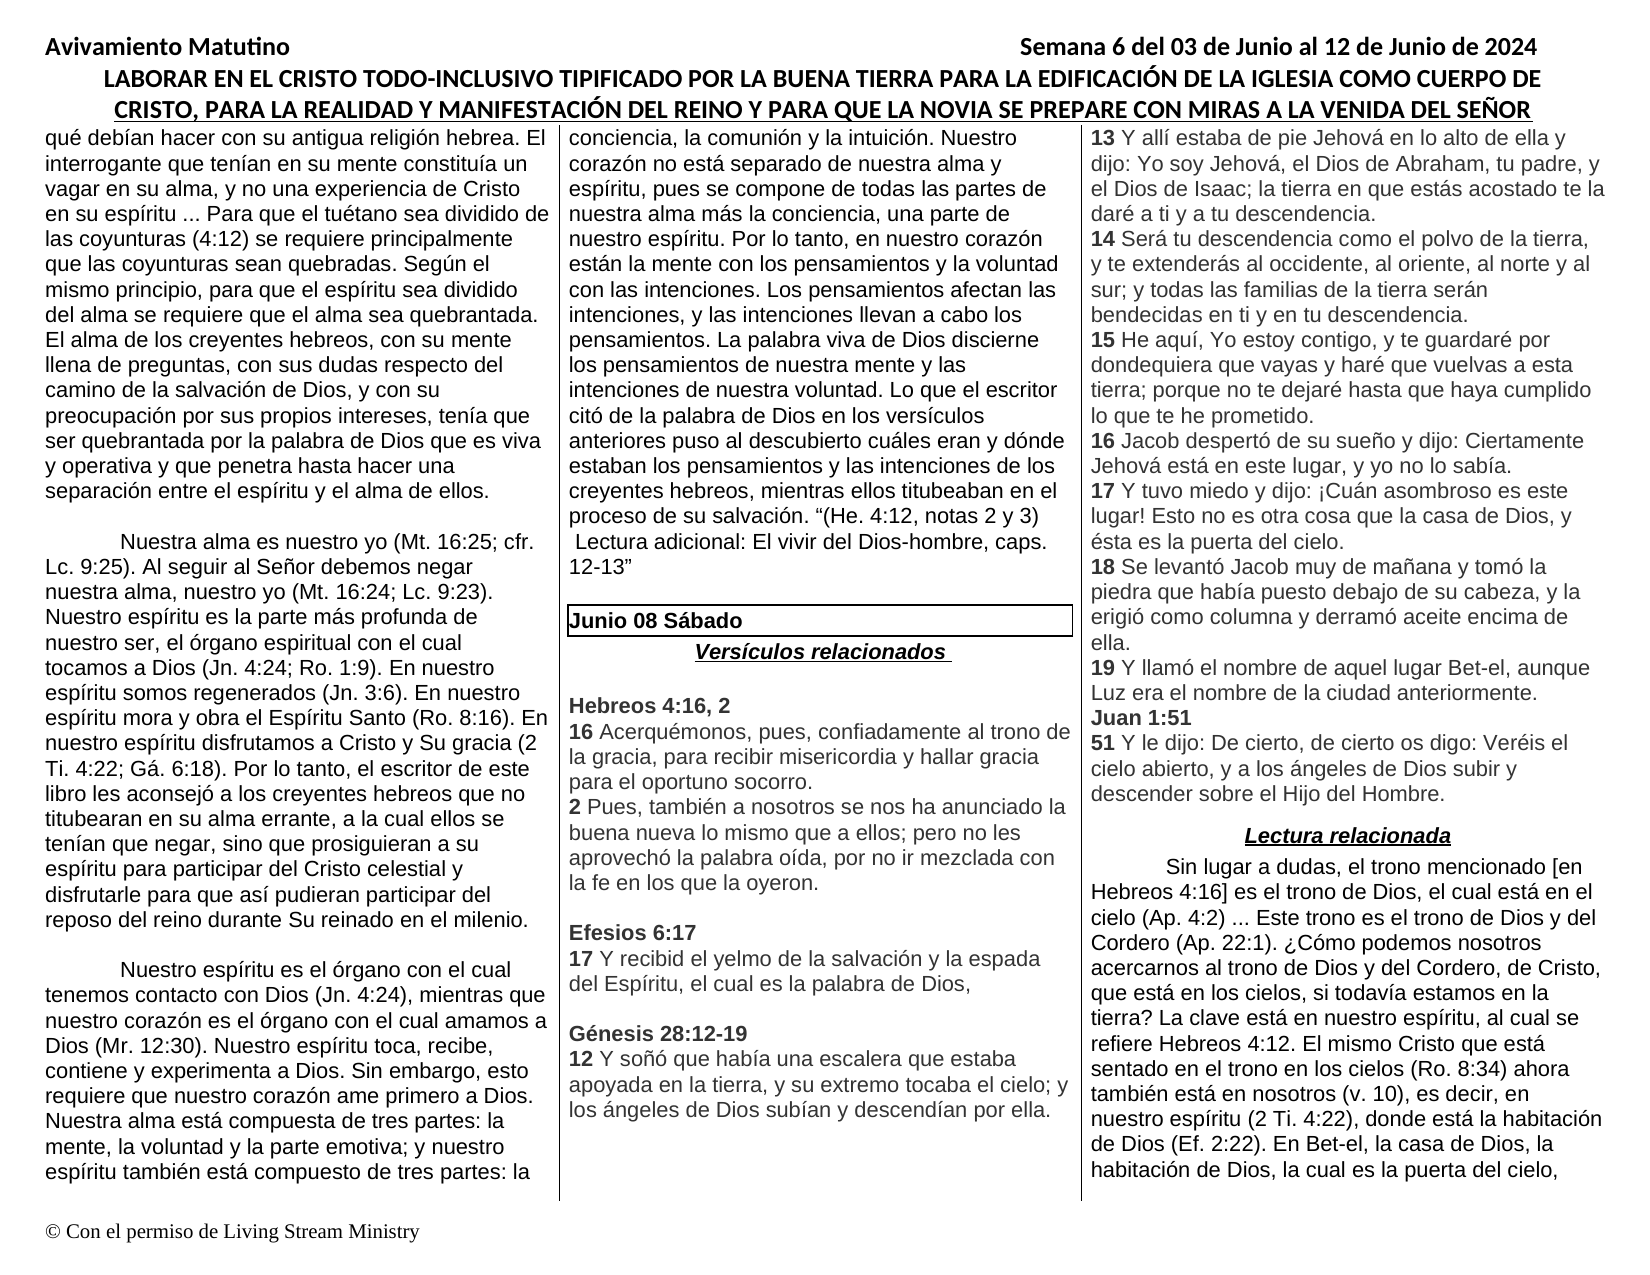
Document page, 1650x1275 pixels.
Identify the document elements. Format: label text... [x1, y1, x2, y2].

text Hebreos 4:16, 2 16 Acerquémonos, pues, confiadamente al trono de la gracia, para recibir misericordia y hallar gracia para el oportuno socorro. 2 Pues, también a nosotros se nos ha anunciado la buena nueva lo mismo que a ellos; pero no les aprovechó la palabra oída, por no ir mezclada con la fe en los que la oyeron. [569, 693, 1072, 895]
text Nuestro espíritu es el órgano con el cual tenemos contacto con Dios (Jn. 4:24), mientras que nuestro corazón es el órgano con el cual amamos a Dios (Mr. 12:30). Nuestro espíritu toca, recibe, contiene y experimenta a Dios. Sin embargo, esto requiere que nuestro corazón ame primero a Dios. Nuestra alma está compuesta de tres partes: la mente, la voluntad y la parte emotiva; y nuestro espíritu también está compuesto de tres partes: la conciencia, la comunión y la intuición. Nuestro corazón no está separado de nuestra alma y espíritu, pues se compone de todas las partes de nuestra alma más la conciencia, una parte de nuestro espíritu. Por lo tanto, en nuestro corazón están la mente con los pensamientos y la voluntad con las intenciones. Los pensamientos afectan las intenciones, y las intenciones llevan a cabo los pensamientos. La palabra viva de Dios discierne los pensamientos de nuestra mente y las intenciones de nuestra voluntad. Lo que el escritor citó de la palabra de Dios en los versículos anteriores puso al descubierto cuáles eran y dónde estaban los pensamientos y las intenciones de los creyentes hebreos, mientras ellos titubeaban en el proceso de su salvación. “(He. 4:12, notas 2 y 3) [45, 957, 550, 1184]
text 13 Y allí estaba de pie Jehová en lo alto de ella y dijo: Yo soy Jehová, el Dios de Abraham, tu padre, y el Dios de Isaac; la tierra en que estás acostado te la daré a ti y a tu descendencia. 14 Será tu descendencia como el polvo de la tierra, y te extenderás al occidente, al oriente, al norte y al sur; y todas las familias de la tierra serán bendecidas en ti y en tu descendencia. 15 He aquí, Yo estoy contigo, y te guardaré por dondequiera que vayas y haré que vuelvas a esta tierra; porque no te dejaré hasta que haya cumplido lo que te he prometido. 16 Jacob despertó de su sueño y dijo: Ciertamente Jehová está en este lugar, y yo no lo sabía. 17 Y tuvo miedo y dijo: ¡Cuán asombroso es este lugar! Esto no es otra cosa que la casa de Dios, y ésta es la puerta del cielo. 18 Se levantó Jacob muy de mañana y tomó la piedra que había puesto debajo de su cabeza, y la erigió como columna y derramó aceite encima de ella. 19 Y llamó el nombre de aquel lugar Bet-el, aunque Luz era el nombre de la ciudad anteriormente. [1091, 125, 1605, 705]
text Juan 1:51 51 Y le dijo: De cierto, de cierto os digo: Veréis el cielo abierto, y a los ángeles de Dios subir y descender sobre el Hijo del Hombre. [1091, 705, 1605, 806]
text Versículos relacionados [569, 639, 1072, 664]
text Efesios 6:17 17 Y recibid el yelmo de la salvación y la espada del Espíritu, el cual es la palabra de Dios, [569, 920, 1072, 996]
text Junio 08 Sábado [569, 606, 1072, 635]
text Lectura adicional: El vivir del Dios-hombre, caps. 12-13” [569, 529, 1072, 579]
text Génesis 28:12-19 12 Y soñó que había una escalera que estaba apoyada en la tierra, y su extremo tocaba el cielo; y los ángeles de Dios subían y descendían por ella. [569, 1021, 1072, 1122]
text Lectura relacionada [1091, 823, 1605, 848]
text Nuestra alma es nuestro yo (Mt. 16:25; cfr. Lc. 9:25). Al seguir al Señor debemos negar nuestra alma, nuestro yo (Mt. 16:24; Lc. 9:23). Nuestro espíritu es la parte más profunda de nuestro ser, el órgano espiritual con el cual tocamos a Dios (Jn. 4:24; Ro. 1:9). En nuestro espíritu somos regenerados (Jn. 3:6). En nuestro espíritu mora y obra el Espíritu Santo (Ro. 8:16). En nuestro espíritu disfrutamos a Cristo y Su gracia (2 Ti. 4:22; Gá. 6:18). Por lo tanto, el escritor de este libro les aconsejó a los creyentes hebreos que no titubearan en su alma errante, a la cual ellos se tenían que negar, sino que prosiguieran a su espíritu para participar del Cristo celestial y disfrutarle para que así pudieran participar del reposo del reino durante Su reinado en el milenio. [45, 529, 550, 932]
text Nuestro espíritu es el órgano con el cual tenemos contacto con Dios (Jn. 4:24), mientras que nuestro corazón es el órgano con el cual amamos a Dios (Mr. 12:30). Nuestro espíritu toca, recibe, contiene y experimenta a Dios. Sin embargo, esto requiere que nuestro corazón ame primero a Dios. Nuestra alma está compuesta de tres partes: la mente, la voluntad y la parte emotiva; y nuestro espíritu también está compuesto de tres partes: la conciencia, la comunión y la intuición. Nuestro corazón no está separado de nuestra alma y espíritu, pues se compone de todas las partes de nuestra alma más la conciencia, una parte de nuestro espíritu. Por lo tanto, en nuestro corazón están la mente con los pensamientos y la voluntad con las intenciones. Los pensamientos afectan las intenciones, y las intenciones llevan a cabo los pensamientos. La palabra viva de Dios discierne los pensamientos de nuestra mente y las intenciones de nuestra voluntad. Lo que el escritor citó de la palabra de Dios en los versículos anteriores puso al descubierto cuáles eran y dónde estaban los pensamientos y las intenciones de los creyentes hebreos, mientras ellos titubeaban en el proceso de su salvación. “(He. 4:12, notas 2 y 3) [569, 125, 1072, 529]
